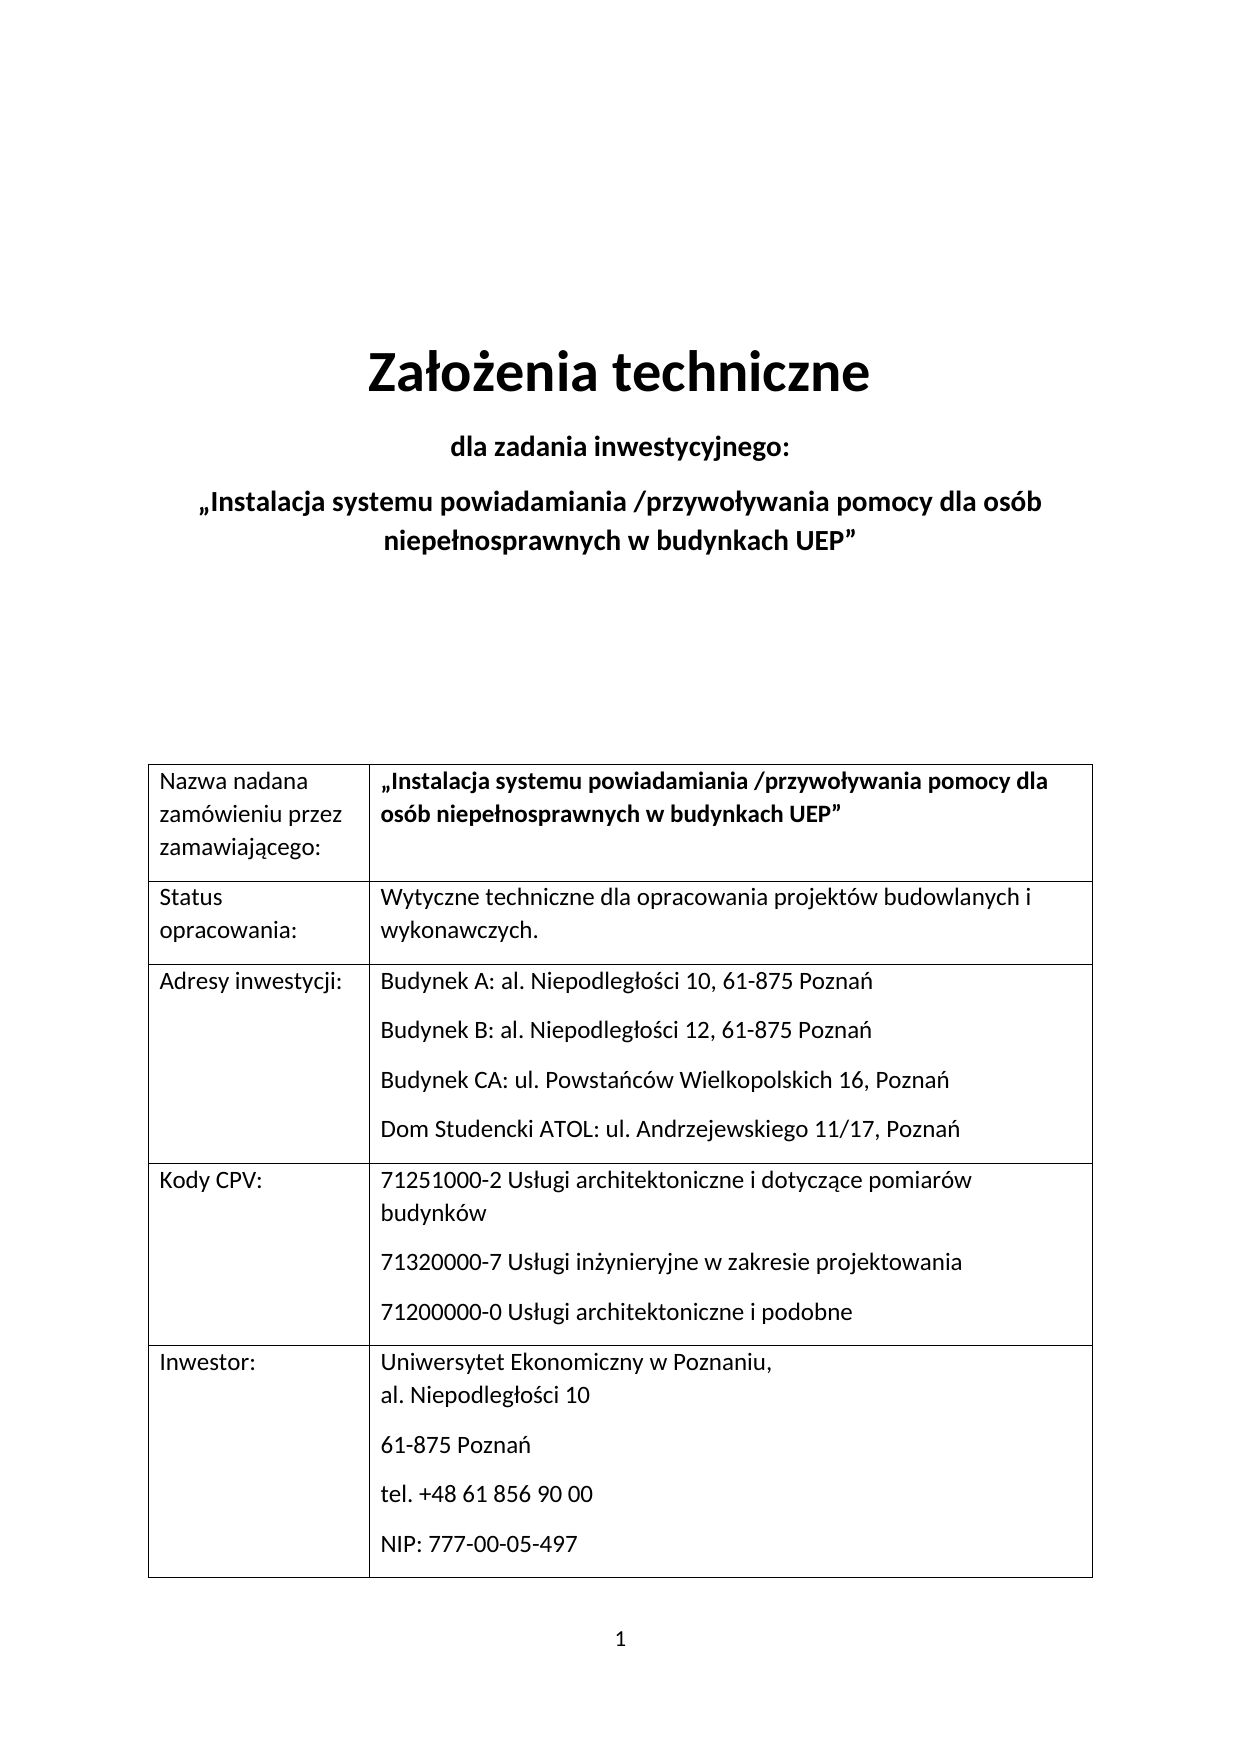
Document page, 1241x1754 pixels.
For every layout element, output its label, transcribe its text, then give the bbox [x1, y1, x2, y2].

table_cell Adresy inwestycji: [149, 965, 369, 1163]
table_cell Inwestor: [149, 1346, 369, 1577]
table_cell Wytyczne techniczne dla opracowania projektów budowlanych i wykonawczych. [370, 882, 1092, 964]
table_cell 71251000-2 Usługi architektoniczne i dotyczące pomiarów budynków 71320000-7 Usługi inżynieryjne w zakresie projektowania 71200000-0 Usługi architektoniczne i podobne [370, 1164, 1092, 1345]
text Założenia techniczne [148, 335, 1093, 406]
table_header Nazwa nadana zamówieniu przez zamawiającego: [149, 765, 369, 881]
table_cell Budynek A: al. Niepodległości 10, 61-875 Poznań Budynek B: al. Niepodległości 12, 61-875 Poznań Budynek CA: ul. Powstańców Wielkopolskich 16, Poznań Dom Studencki ATOL: ul. Andrzejewskiego 11/17, Poznań [370, 965, 1092, 1163]
table_cell Status opracowania: [149, 882, 369, 964]
table_cell Kody CPV: [149, 1164, 369, 1345]
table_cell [370, 1346, 1092, 1577]
text „Instalacja systemu powiadamiania /przywoływania pomocy dla osób niepełnosprawnych w budynkach UEP” [148, 483, 1093, 557]
table_header „Instalacja systemu powiadamiania /przywoływania pomocy dla osób niepełnosprawnych w budynkach UEP” [370, 765, 1092, 881]
text dla zadania inwestycyjnego: [148, 428, 1093, 464]
